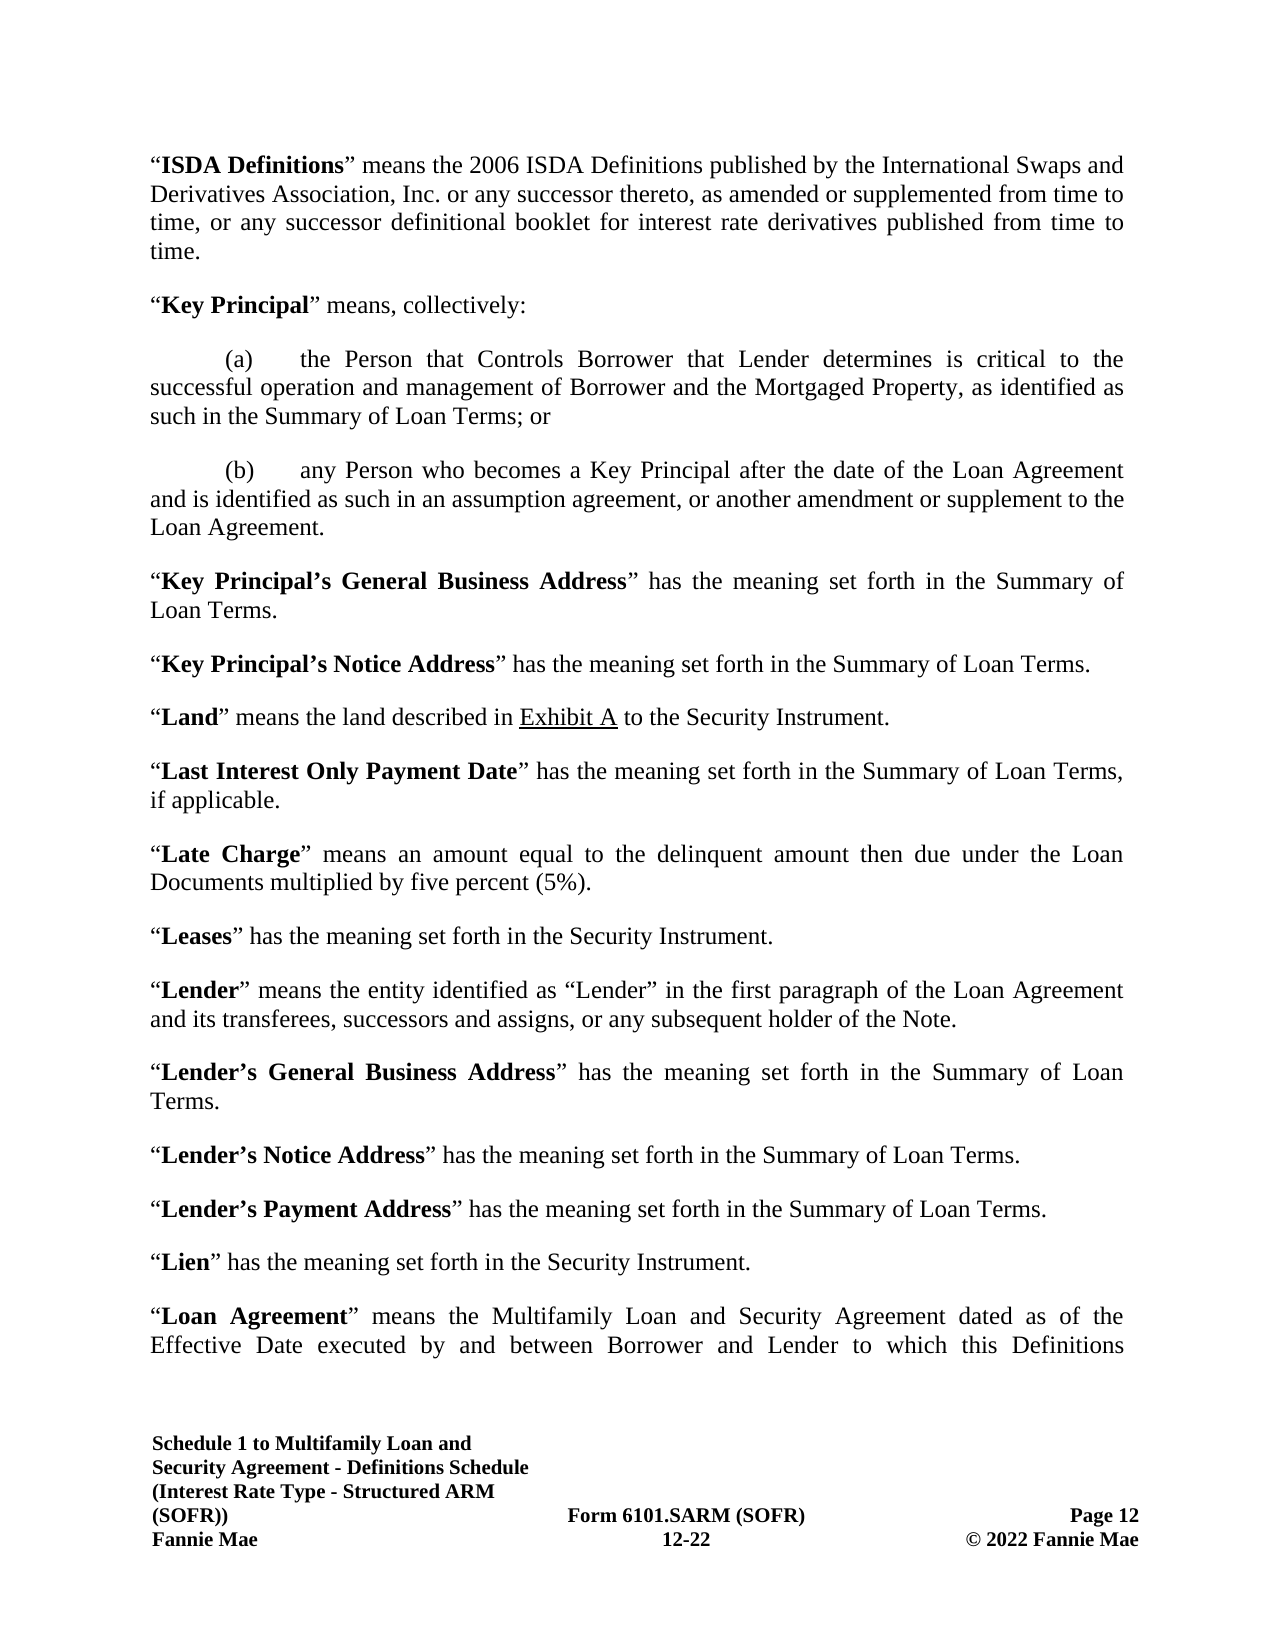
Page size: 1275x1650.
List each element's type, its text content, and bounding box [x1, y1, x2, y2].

text “Late Charge” means an amount equal to the delinquent amount then due under the Loan Documents multiplied by five percent (5%). [150, 839, 1125, 896]
text “Lender’s General Business Address” has the meaning set forth in the Summary of Loan Terms. [150, 1057, 1125, 1115]
text “Key Principal’s General Business Address” has the meaning set forth in the Summary of Loan Terms. [150, 566, 1125, 624]
text “Last Interest Only Payment Date” has the meaning set forth in the Summary of Loan Terms, if applicable. [150, 756, 1125, 814]
text “Lender’s Payment Address” has the meaning set forth in the Summary of Loan Terms. [150, 1194, 1125, 1222]
text (b) any Person who becomes a Key Principal after the date of the Loan Agreement and is identified as such in an assumption agreement, or another amendment or supplement to the Loan Agreement. [150, 455, 1125, 541]
text “Lien” has the meaning set forth in the Security Instrument. [150, 1247, 1125, 1276]
text “ISDA Definitions” means the 2006 ISDA Definitions published by the International Swaps and Derivatives Association, Inc. or any successor thereto, as amended or supplemented from time to time, or any successor definitional booklet for interest rate derivatives published from time to time. [150, 150, 1125, 265]
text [150, 1301, 1125, 1359]
text “Key Principal’s Notice Address” has the meaning set forth in the Summary of Loan Terms. [150, 649, 1125, 677]
text “Key Principal” means, collectively: [150, 290, 1125, 319]
text (a) the Person that Controls Borrower that Lender determines is critical to the successful operation and management of Borrower and the Mortgaged Property, as identified as such in the Summary of Loan Terms; or [150, 344, 1125, 430]
text “Lender” means the entity identified as “Lender” in the first paragraph of the Loan Agreement and its transferees, successors and assigns, or any subsequent holder of the Note. [150, 975, 1125, 1032]
text “Land” means the land described in Exhibit A to the Security Instrument. [150, 702, 1125, 731]
text “Lender’s Notice Address” has the meaning set forth in the Summary of Loan Terms. [150, 1140, 1125, 1169]
text “Leases” has the meaning set forth in the Security Instrument. [150, 921, 1125, 950]
